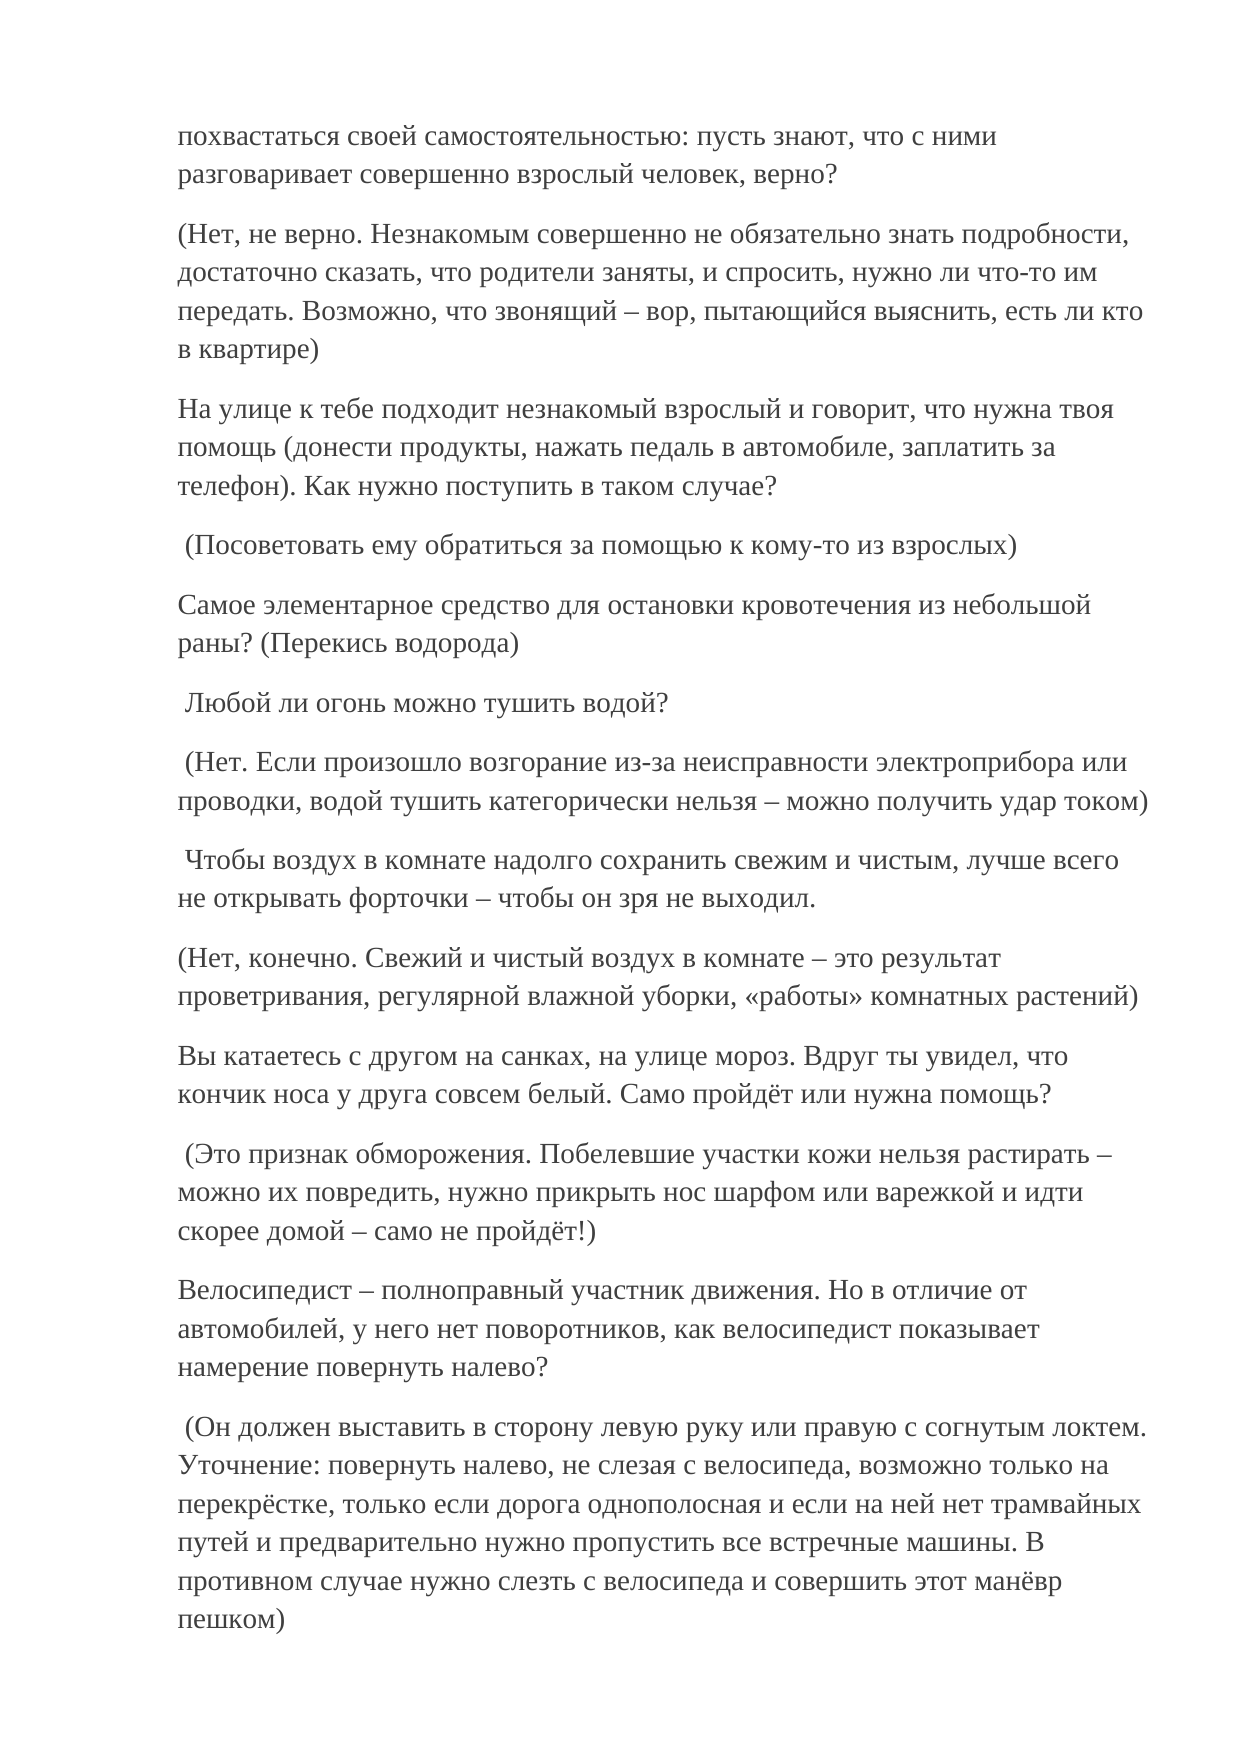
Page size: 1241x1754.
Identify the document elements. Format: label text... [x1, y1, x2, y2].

text (Посоветовать ему обратиться за помощью к кому-то из взрослых) [177, 527, 1152, 561]
text Чтобы воздух в комнате надолго сохранить свежим и чистым, лучше всего не открывать форточки – чтобы он зря не выходил. [177, 842, 1152, 914]
text На улице к тебе подходит незнакомый взрослый и говорит, что нужна твоя помощь (донести продукты, нажать педаль в автомобиле, заплатить за телефон). Как нужно поступить в таком случае? [177, 391, 1152, 502]
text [177, 118, 1152, 190]
text Любой ли огонь можно тушить водой? [177, 685, 1152, 718]
text (Он должен выставить в сторону левую руку или правую с согнутым локтем. Уточнение: повернуть налево, не слезая с велосипеда, возможно только на перекрёстке, только если дорога однополосная и если на ней нет трамвайных путей и предварительно нужно пропустить все встречные машины. В противном случае нужно слезть с велосипеда и совершить этот манёвр пешком) [177, 1409, 1152, 1635]
text (Нет. Если произошло возгорание из-за неисправности электроприбора или проводки, водой тушить категорически нельзя – можно получить удар током) [177, 744, 1152, 816]
text (Это признак обморожения. Побелевшие участки кожи нельзя растирать – можно их повредить, нужно прикрыть нос шарфом или варежкой и идти скорее домой – само не пройдёт!) [177, 1136, 1152, 1246]
text Самое элементарное средство для остановки кровотечения из небольшой раны? (Перекись водорода) [177, 587, 1152, 659]
text (Нет, конечно. Свежий и чистый воздух в комнате – это результат проветривания, регулярной влажной уборки, «работы» комнатных растений) [177, 940, 1152, 1012]
text Велосипедист – полноправный участник движения. Но в отличие от автомобилей, у него нет поворотников, как велосипедист показывает намерение повернуть налево? [177, 1272, 1152, 1383]
text (Нет, не верно. Незнакомым совершенно не обязательно знать подробности, достаточно сказать, что родители заняты, и спросить, нужно ли что-то им передать. Возможно, что звонящий – вор, пытающийся выяснить, есть ли кто в квартире) [177, 216, 1152, 365]
text Вы катаетесь с другом на санках, на улице мороз. Вдруг ты увидел, что кончик носа у друга совсем белый. Само пройдёт или нужна помощь? [177, 1038, 1152, 1110]
